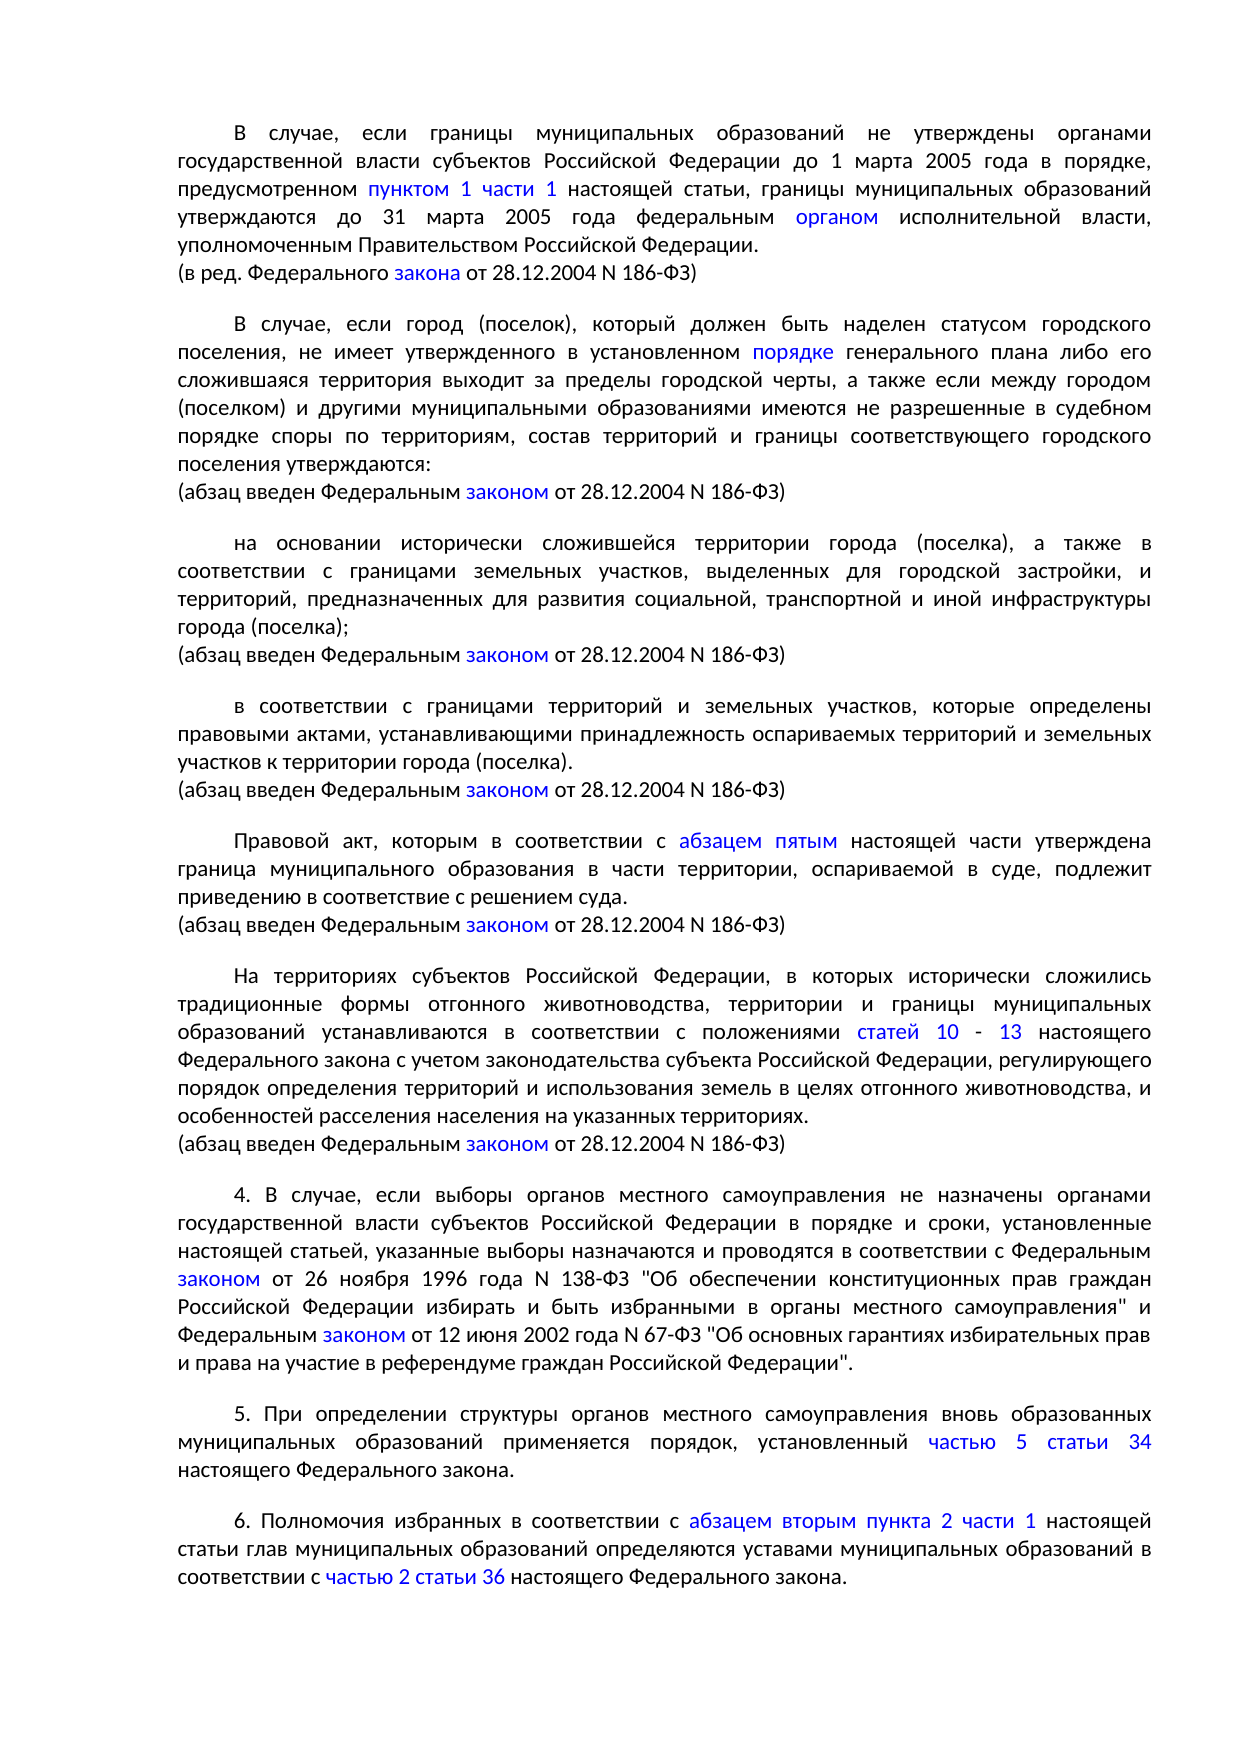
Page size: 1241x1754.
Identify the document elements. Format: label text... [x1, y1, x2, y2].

text Правовой акт, которым в соответствии с абзацем пятым настоящей части утверждена граница муниципального образования в части территории, оспариваемой в суде, подлежит приведению в соответствие с решением суда. [177, 826, 1152, 910]
text 5. При определении структуры органов местного самоуправления вновь образованных муниципальных образований применяется порядок, установленный частью 5 статьи 34 настоящего Федерального закона. [177, 1399, 1152, 1483]
text (в ред. Федерального закона от 28.12.2004 N 186-ФЗ) [177, 258, 1152, 286]
text В случае, если границы муниципальных образований не утверждены органами государственной власти субъектов Российской Федерации до 1 марта 2005 года в порядке, предусмотренном пунктом 1 части 1 настоящей статьи, границы муниципальных образований утверждаются до 31 марта 2005 года федеральным органом исполнительной власти, уполномоченным Правительством Российской Федерации. [177, 118, 1152, 258]
text 4. В случае, если выборы органов местного самоуправления не назначены органами государственной власти субъектов Российской Федерации в порядке и сроки, установленные настоящей статьей, указанные выборы назначаются и проводятся в соответствии с Федеральным законом от 26 ноября 1996 года N 138-ФЗ "Об обеспечении конституционных прав граждан Российской Федерации избирать и быть избранными в органы местного самоуправления" и Федеральным законом от 12 июня 2002 года N 67-ФЗ "Об основных гарантиях избирательных прав и права на участие в референдуме граждан Российской Федерации". [177, 1180, 1152, 1376]
text (абзац введен Федеральным законом от 28.12.2004 N 186-ФЗ) [177, 477, 1152, 505]
text (абзац введен Федеральным законом от 28.12.2004 N 186-ФЗ) [177, 910, 1152, 938]
text (абзац введен Федеральным законом от 28.12.2004 N 186-ФЗ) [177, 1129, 1152, 1157]
text На территориях субъектов Российской Федерации, в которых исторически сложились традиционные формы отгонного животноводства, территории и границы муниципальных образований устанавливаются в соответствии с положениями статей 10 - 13 настоящего Федерального закона с учетом законодательства субъекта Российской Федерации, регулирующего порядок определения территорий и использования земель в целях отгонного животноводства, и особенностей расселения населения на указанных территориях. [177, 961, 1152, 1129]
text (абзац введен Федеральным законом от 28.12.2004 N 186-ФЗ) [177, 775, 1152, 803]
text В случае, если город (поселок), который должен быть наделен статусом городского поселения, не имеет утвержденного в установленном порядке генерального плана либо его сложившаяся территория выходит за пределы городской черты, а также если между городом (поселком) и другими муниципальными образованиями имеются не разрешенные в судебном порядке споры по территориям, состав территорий и границы соответствующего городского поселения утверждаются: [177, 309, 1152, 477]
text 6. Полномочия избранных в соответствии с абзацем вторым пункта 2 части 1 настоящей статьи глав муниципальных образований определяются уставами муниципальных образований в соответствии с частью 2 статьи 36 настоящего Федерального закона. [177, 1506, 1152, 1590]
text в соответствии с границами территорий и земельных участков, которые определены правовыми актами, устанавливающими принадлежность оспариваемых территорий и земельных участков к территории города (поселка). [177, 691, 1152, 775]
text (абзац введен Федеральным законом от 28.12.2004 N 186-ФЗ) [177, 640, 1152, 668]
text на основании исторически сложившейся территории города (поселка), а также в соответствии с границами земельных участков, выделенных для городской застройки, и территорий, предназначенных для развития социальной, транспортной и иной инфраструктуры города (поселка); [177, 528, 1152, 640]
